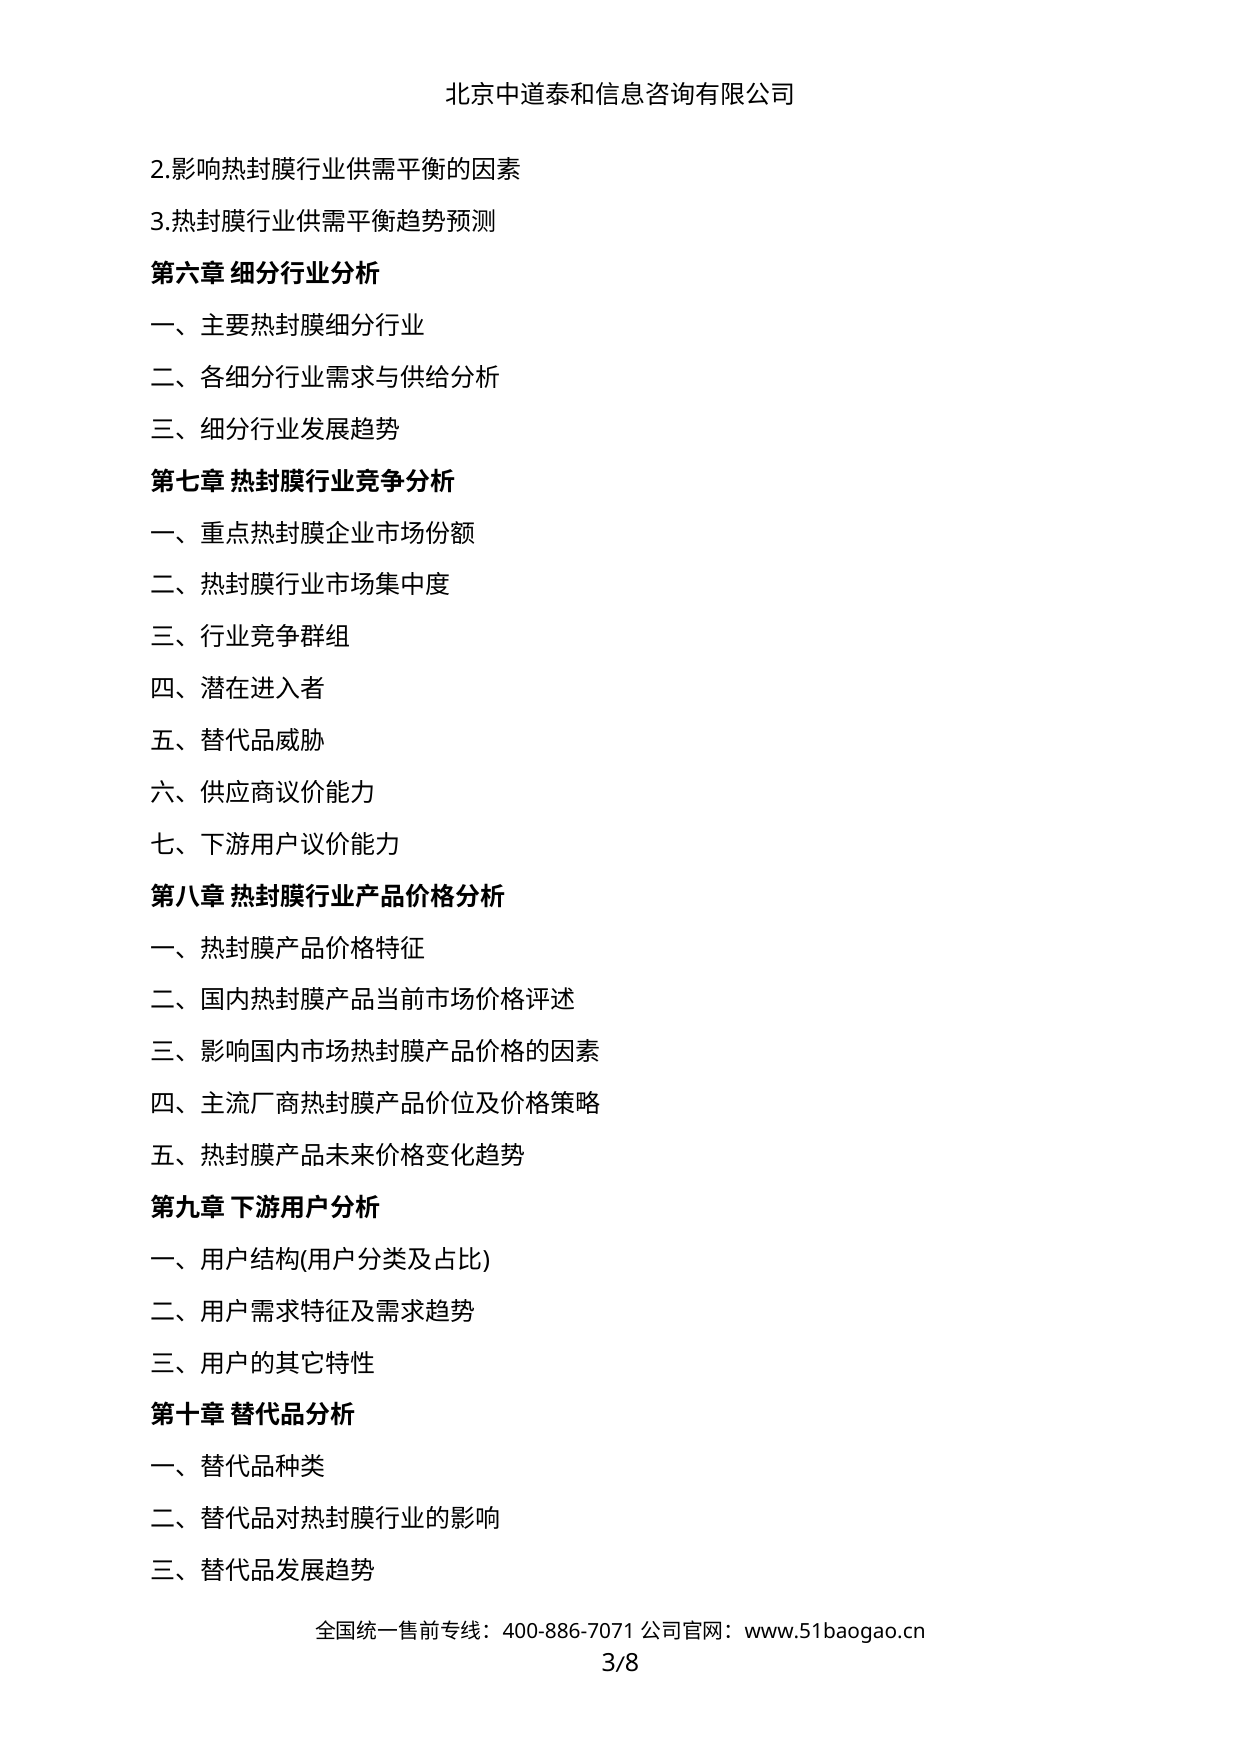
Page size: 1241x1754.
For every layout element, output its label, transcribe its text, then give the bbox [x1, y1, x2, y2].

text 三、行业竞争群组 [150, 617, 1090, 653]
text 第七章 热封膜行业竞争分析 [150, 461, 1090, 497]
text 第九章 下游用户分析 [150, 1187, 1090, 1224]
text 四、主流厂商热封膜产品价位及价格策略 [150, 1084, 1090, 1120]
text 第八章 热封膜行业产品价格分析 [150, 876, 1090, 912]
text 五、替代品威胁 [150, 721, 1090, 757]
text 三、细分行业发展趋势 [150, 409, 1090, 446]
text 三、用户的其它特性 [150, 1343, 1090, 1379]
text 2.影响热封膜行业供需平衡的因素 [150, 150, 1090, 186]
text 一、替代品种类 [150, 1447, 1090, 1483]
text 二、用户需求特征及需求趋势 [150, 1291, 1090, 1327]
text 一、热封膜产品价格特征 [150, 928, 1090, 964]
text 三、替代品发展趋势 [150, 1551, 1090, 1587]
text 第六章 细分行业分析 [150, 254, 1090, 290]
text 二、各细分行业需求与供给分析 [150, 357, 1090, 394]
text 3.热封膜行业供需平衡趋势预测 [150, 202, 1090, 238]
text 五、热封膜产品未来价格变化趋势 [150, 1136, 1090, 1172]
text 六、供应商议价能力 [150, 772, 1090, 809]
text 二、国内热封膜产品当前市场价格评述 [150, 980, 1090, 1016]
text 三、影响国内市场热封膜产品价格的因素 [150, 1032, 1090, 1068]
text 二、替代品对热封膜行业的影响 [150, 1499, 1090, 1535]
text 一、用户结构(用户分类及占比) [150, 1239, 1090, 1276]
text 七、下游用户议价能力 [150, 824, 1090, 861]
text 一、重点热封膜企业市场份额 [150, 513, 1090, 549]
text 四、潜在进入者 [150, 669, 1090, 705]
text 二、热封膜行业市场集中度 [150, 565, 1090, 601]
text 第十章 替代品分析 [150, 1395, 1090, 1431]
text 一、主要热封膜细分行业 [150, 306, 1090, 342]
